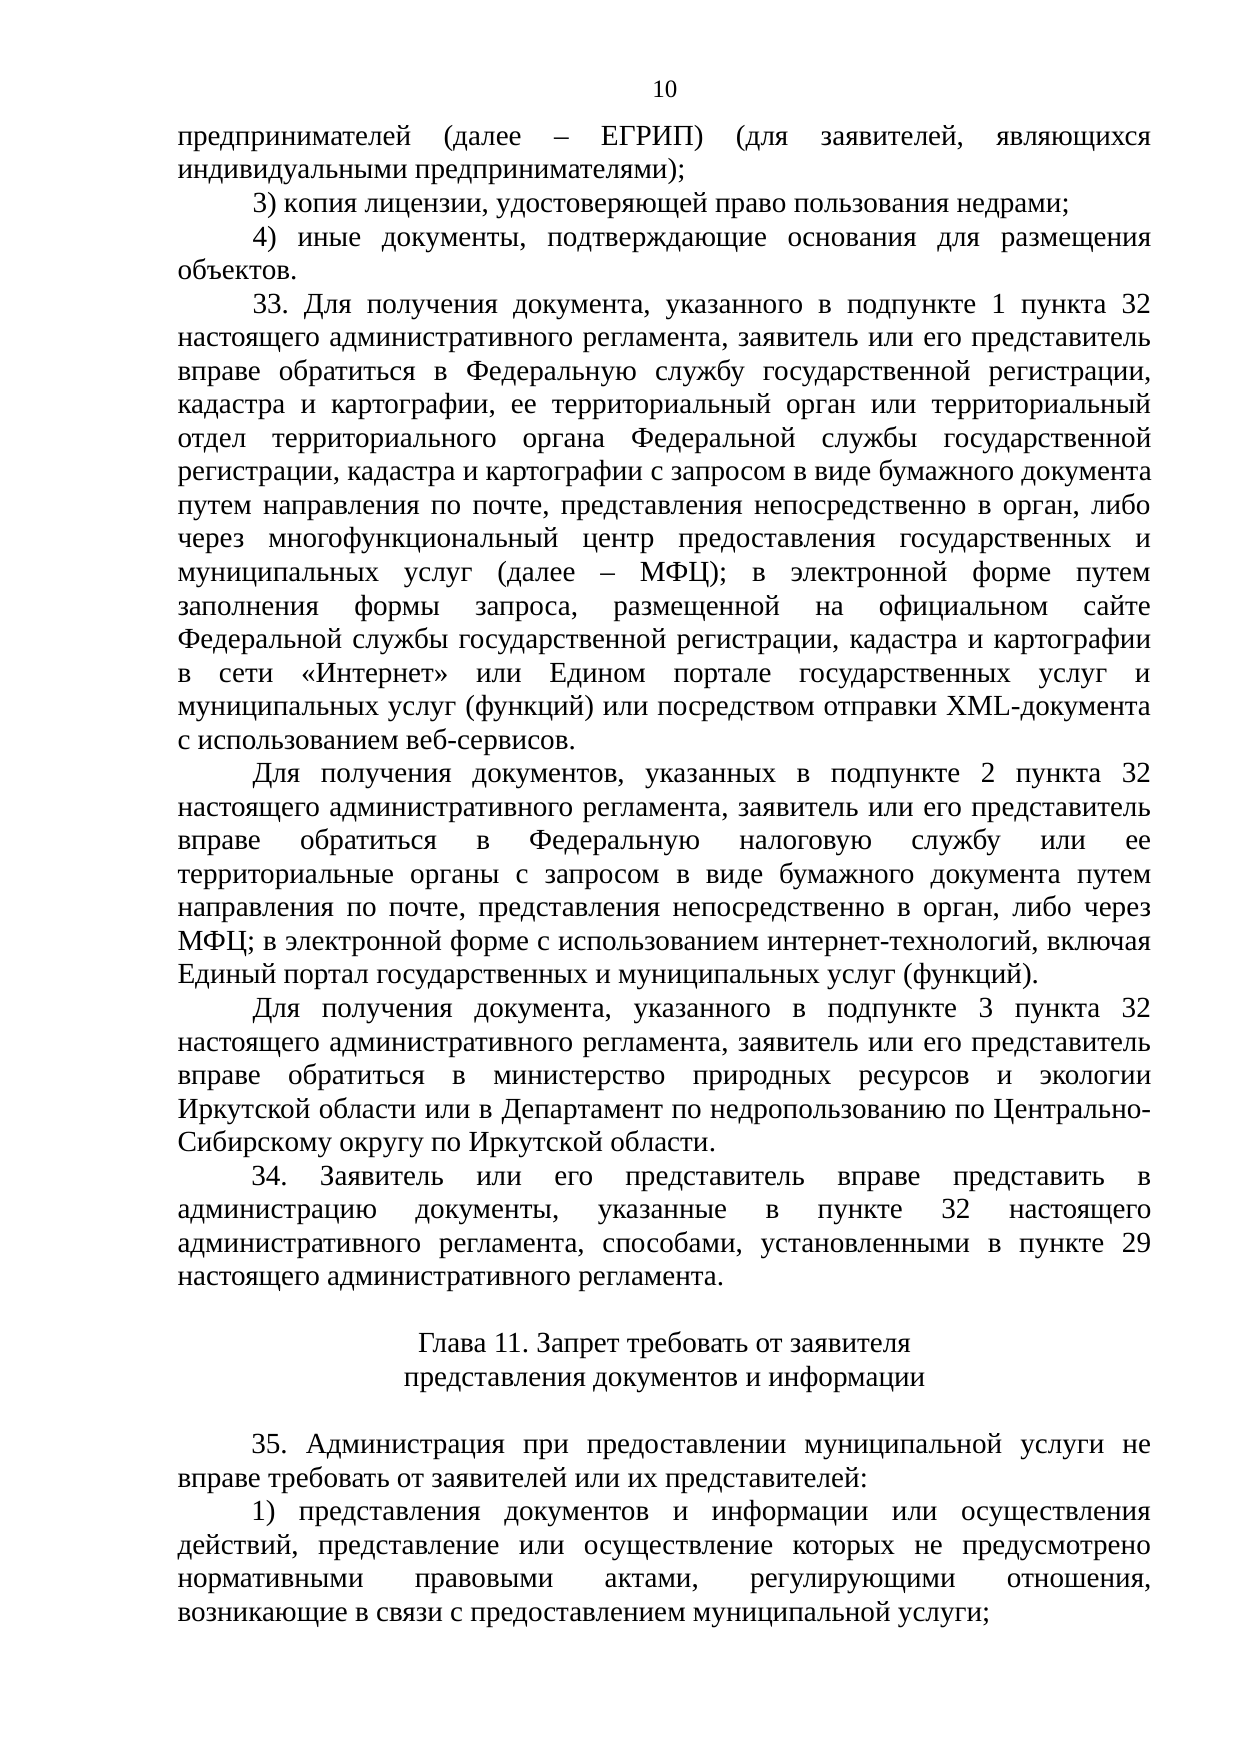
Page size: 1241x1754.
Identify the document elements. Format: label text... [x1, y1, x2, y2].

text 34. Заявитель или его представитель вправе представить в администрацию документы, указанные в пункте 32 настоящего административного регламента, способами, установленными в пункте 29 настоящего административного регламента. [177, 1158, 1152, 1292]
text представления документов и информации [177, 1359, 1152, 1393]
text Глава 11. Запрет требовать от заявителя [177, 1326, 1152, 1359]
text 4) иные документы, подтверждающие основания для размещения объектов. [177, 219, 1152, 286]
text 33. Для получения документа, указанного в подпункте 1 пункта 32 настоящего административного регламента, заявитель или его представитель вправе обратиться в Федеральную службу государственной регистрации, кадастра и картографии, ее территориальный орган или территориальный отдел территориального органа Федеральной службы государственной регистрации, кадастра и картографии с запросом в виде бумажного документа путем направления по почте, представления непосредственно в орган, либо через многофункциональный центр предоставления государственных и муниципальных услуг (далее – МФЦ); в электронной форме путем заполнения формы запроса, размещенной на официальном сайте Федеральной службы государственной регистрации, кадастра и картографии в сети «Интернет» или Едином портале государственных услуг и муниципальных услуг (функций) или посредством отправки XML-документа с использованием веб-сервисов. [177, 286, 1152, 755]
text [177, 118, 1152, 185]
text 3) копия лицензии, удостоверяющей право пользования недрами; [177, 185, 1152, 219]
text 1) представления документов и информации или осуществления действий, представление или осуществление которых не предусмотрено нормативными правовыми актами, регулирующими отношения, возникающие в связи с предоставлением муниципальной услуги; [177, 1493, 1152, 1627]
text Для получения документов, указанных в подпункте 2 пункта 32 настоящего административного регламента, заявитель или его представитель вправе обратиться в Федеральную налоговую службу или ее территориальные органы с запросом в виде бумажного документа путем направления по почте, представления непосредственно в орган, либо через МФЦ; в электронной форме с использованием интернет-технологий, включая Единый портал государственных и муниципальных услуг (функций). [177, 755, 1152, 990]
text 35. Администрация при предоставлении муниципальной услуги не вправе требовать от заявителей или их представителей: [177, 1426, 1152, 1493]
text Для получения документа, указанного в подпункте 3 пункта 32 настоящего административного регламента, заявитель или его представитель вправе обратиться в министерство природных ресурсов и экологии Иркутской области или в Департамент по недропользованию по Центрально-Сибирскому округу по Иркутской области. [177, 990, 1152, 1158]
